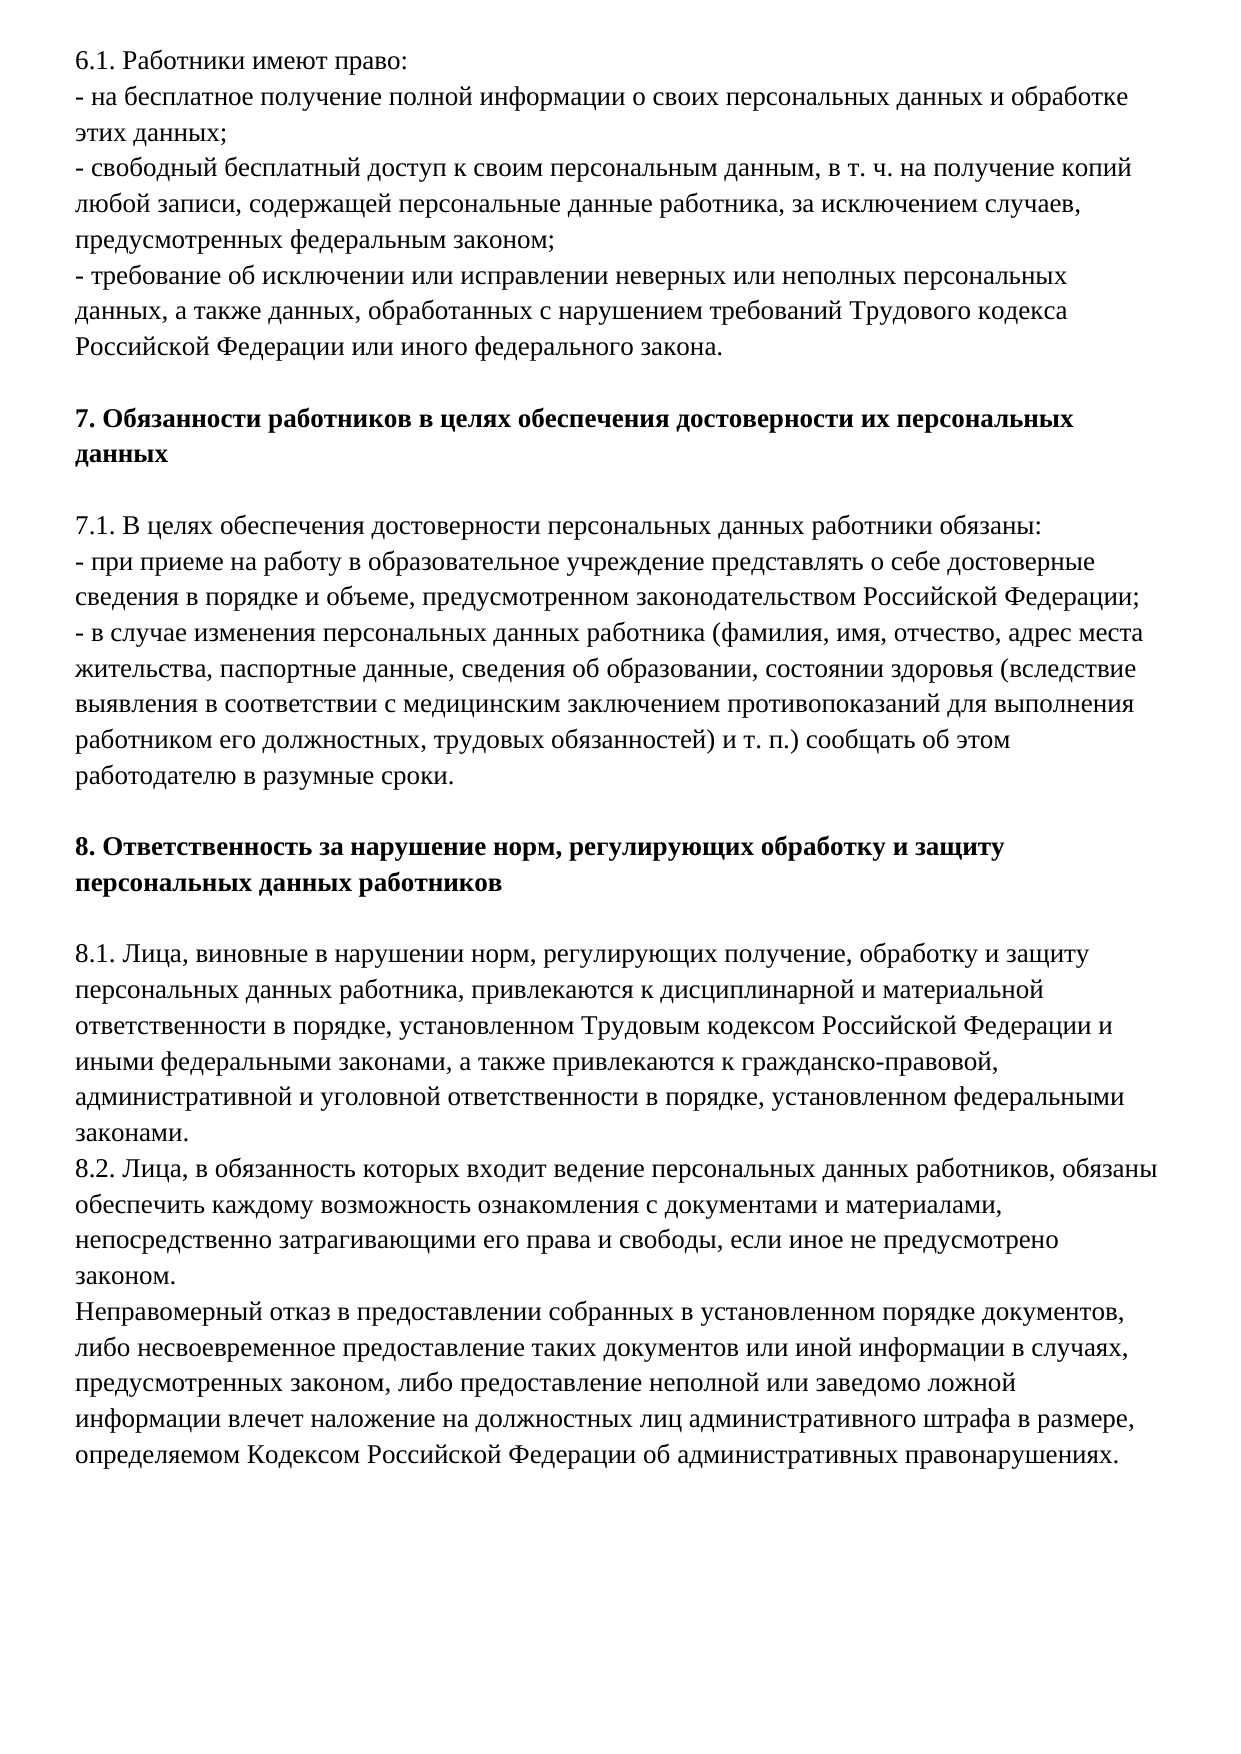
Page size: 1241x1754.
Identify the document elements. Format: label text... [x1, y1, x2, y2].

text 7. Обязанности работников в целях обеспечения достоверности их персональных данных [75, 402, 1165, 468]
text 8.1. Лица, виновные в нарушении норм, регулирующих получение, обработку и защиту персональных данных работника, привлекаются к дисциплинарной и материальной ответственности в порядке, установленном Трудовым кодексом Российской Федерации и иными федеральными законами, а также привлекаются к гражданско-правовой, административной и уголовной ответственности в порядке, установленном федеральными законами. 8.2. Лица, в обязанность которых входит ведение персональных данных работников, обязаны обеспечить каждому возможность ознакомления с документами и материалами, непосредственно затрагивающими его права и свободы, если иное не предусмотрено законом. Неправомерный отказ в предоставлении собранных в установленном порядке документов, либо несвоевременное предоставление таких документов или иной информации в случаях, предусмотренных законом, либо предоставление неполной или заведомо ложной информации влечет наложение на должностных лиц административного штрафа в размере, определяемом Кодексом Российской Федерации об административных правонарушениях. [75, 938, 1165, 1469]
text 8. Ответственность за нарушение норм, регулирующих обработку и защиту персональных данных работников [75, 830, 1165, 897]
text 7.1. В целях обеспечения достоверности персональных данных работники обязаны: - при приеме на работу в образовательное учреждение представлять о себе достоверные сведения в порядке и объеме, предусмотренном законодательством Российской Федерации; - в случае изменения персональных данных работника (фамилия, имя, отчество, адрес места жительства, паспортные данные, сведения об образовании, состоянии здоровья (вследствие выявления в соответствии с медицинским заключением противопоказаний для выполнения работником его должностных, трудовых обязанностей) и т. п.) сообщать об этом работодателю в разумные сроки. [75, 509, 1165, 790]
text 6.1. Работники имеют право: - на бесплатное получение полной информации о своих персональных данных и обработке этих данных; - свободный бесплатный доступ к своим персональным данным, в т. ч. на получение копий любой записи, содержащей персональные данные работника, за исключением случаев, предусмотренных федеральным законом; - требование об исключении или исправлении неверных или неполных персональных данных, а также данных, обработанных с нарушением требований Трудового кодекса Российской Федерации или иного федерального закона. [75, 44, 1165, 361]
